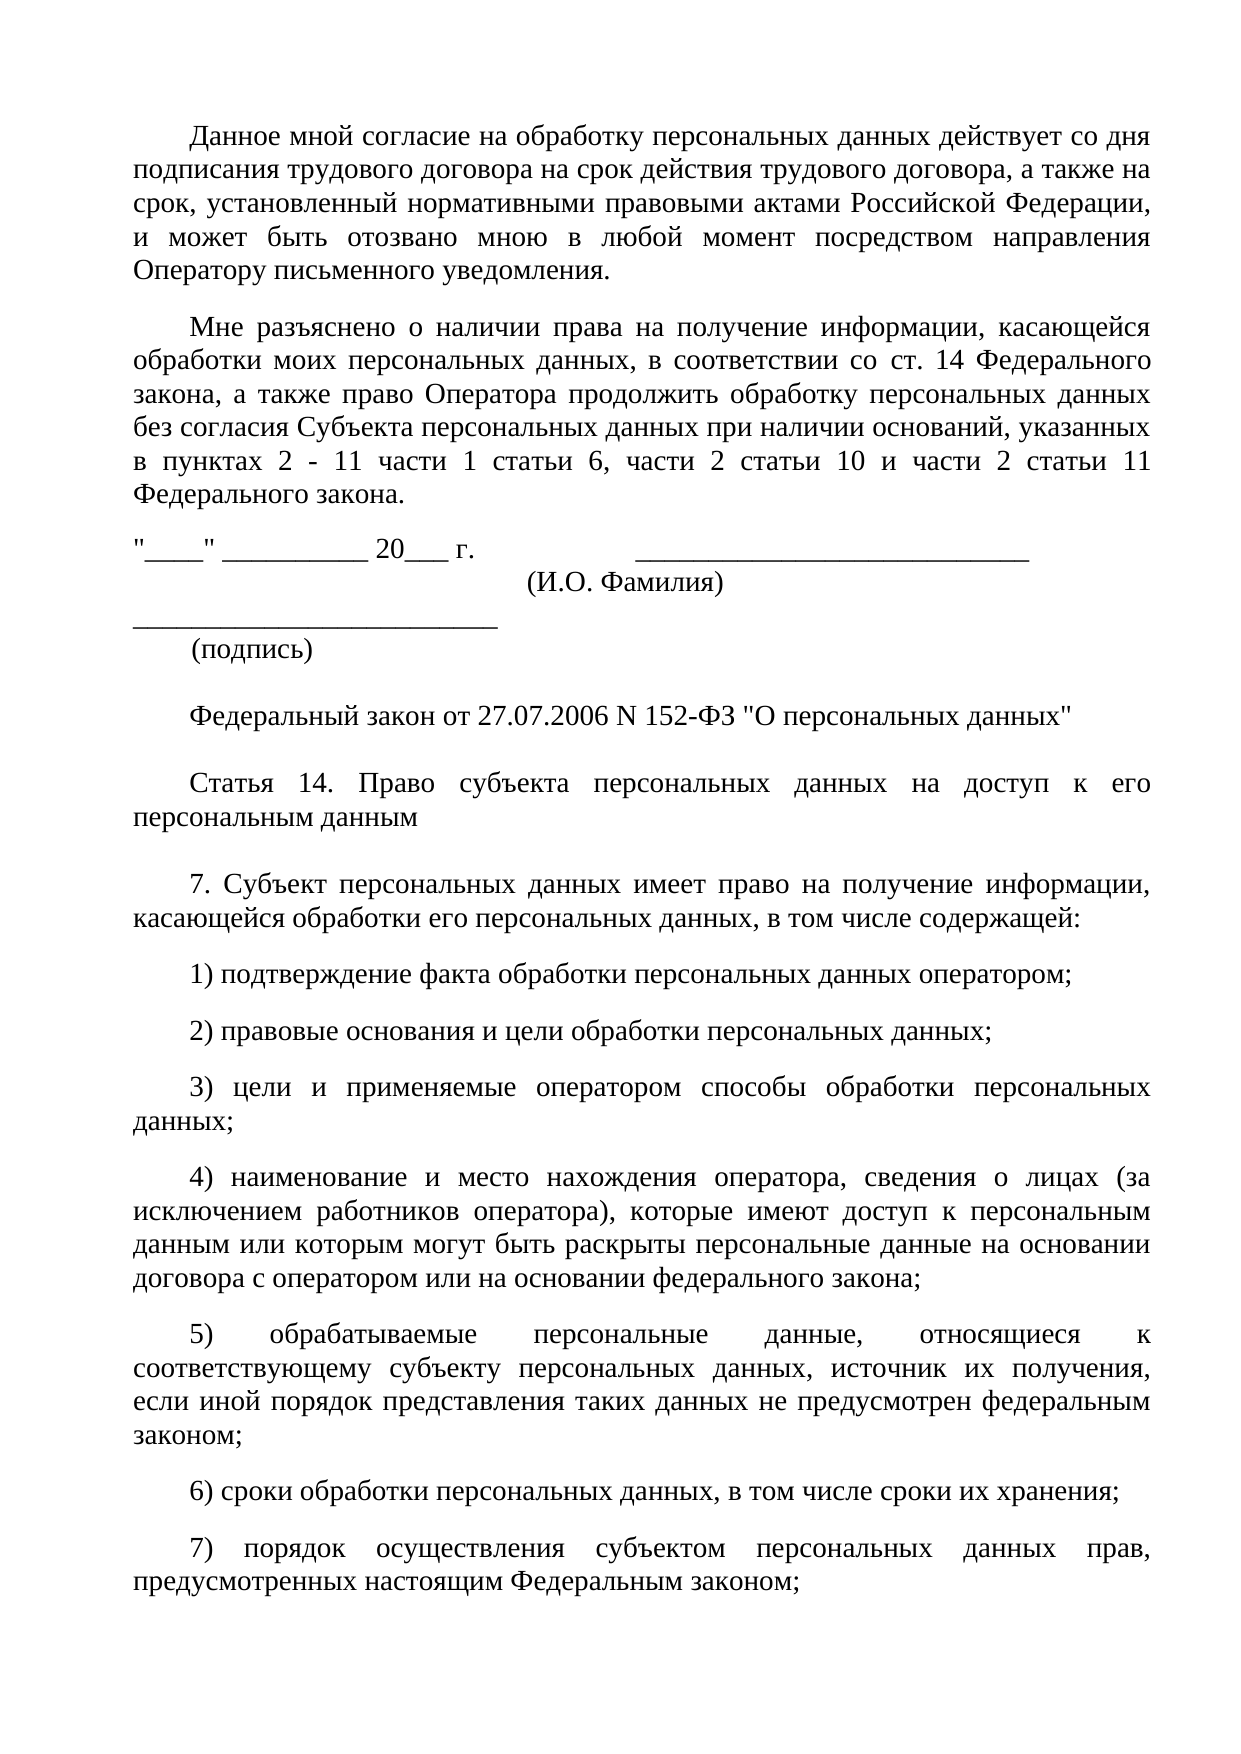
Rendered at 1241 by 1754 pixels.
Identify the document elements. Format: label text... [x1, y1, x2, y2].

text Федеральный закон от 27.07.2006 N 152-ФЗ "О персональных данных" [133, 698, 1152, 732]
text 7) порядок осуществления субъектом персональных данных прав, предусмотренных настоящим Федеральным законом; [133, 1530, 1152, 1597]
text (И.О. Фамилия) [133, 564, 1152, 598]
text 5) обрабатываемые персональные данные, относящиеся к соответствующему субъекту персональных данных, источник их получения, если иной порядок представления таких данных не предусмотрен федеральным законом; [133, 1316, 1152, 1450]
text (подпись) [133, 631, 1152, 665]
text Мне разъяснено о наличии права на получение информации, касающейся обработки моих персональных данных, в соответствии со ст. 14 Федерального закона, а также право Оператора продолжить обработку персональных данных без согласия Субъекта персональных данных при наличии оснований, указанных в пунктах 2 - 11 части 1 статьи 6, части 2 статьи 10 и части 2 статьи 11 Федерального закона. [133, 309, 1152, 510]
text 7. Субъект персональных данных имеет право на получение информации, касающейся обработки его персональных данных, в том числе содержащей: [133, 866, 1152, 933]
text 3) цели и применяемые оператором способы обработки персональных данных; [133, 1069, 1152, 1136]
text Данное мной согласие на обработку персональных данных действует со дня подписания трудового договора на срок действия трудового договора, а также на срок, установленный нормативными правовыми актами Российской Федерации, и может быть отозвано мною в любой момент посредством направления Оператору письменного уведомления. [133, 118, 1152, 286]
text Статья 14. Право субъекта персональных данных на доступ к его персональным данным [133, 766, 1152, 833]
text 2) правовые основания и цели обработки персональных данных; [133, 1013, 1152, 1046]
text 4) наименование и место нахождения оператора, сведения о лицах (за исключением работников оператора), которые имеют доступ к персональным данным или которым могут быть раскрыты персональные данные на основании договора с оператором или на основании федерального закона; [133, 1159, 1152, 1293]
text _________________________ [133, 598, 1152, 631]
text "____" __________ 20___ г. ___________________________ [133, 531, 1152, 564]
text 1) подтверждение факта обработки персональных данных оператором; [133, 956, 1152, 990]
text 6) сроки обработки персональных данных, в том числе сроки их хранения; [133, 1473, 1152, 1507]
